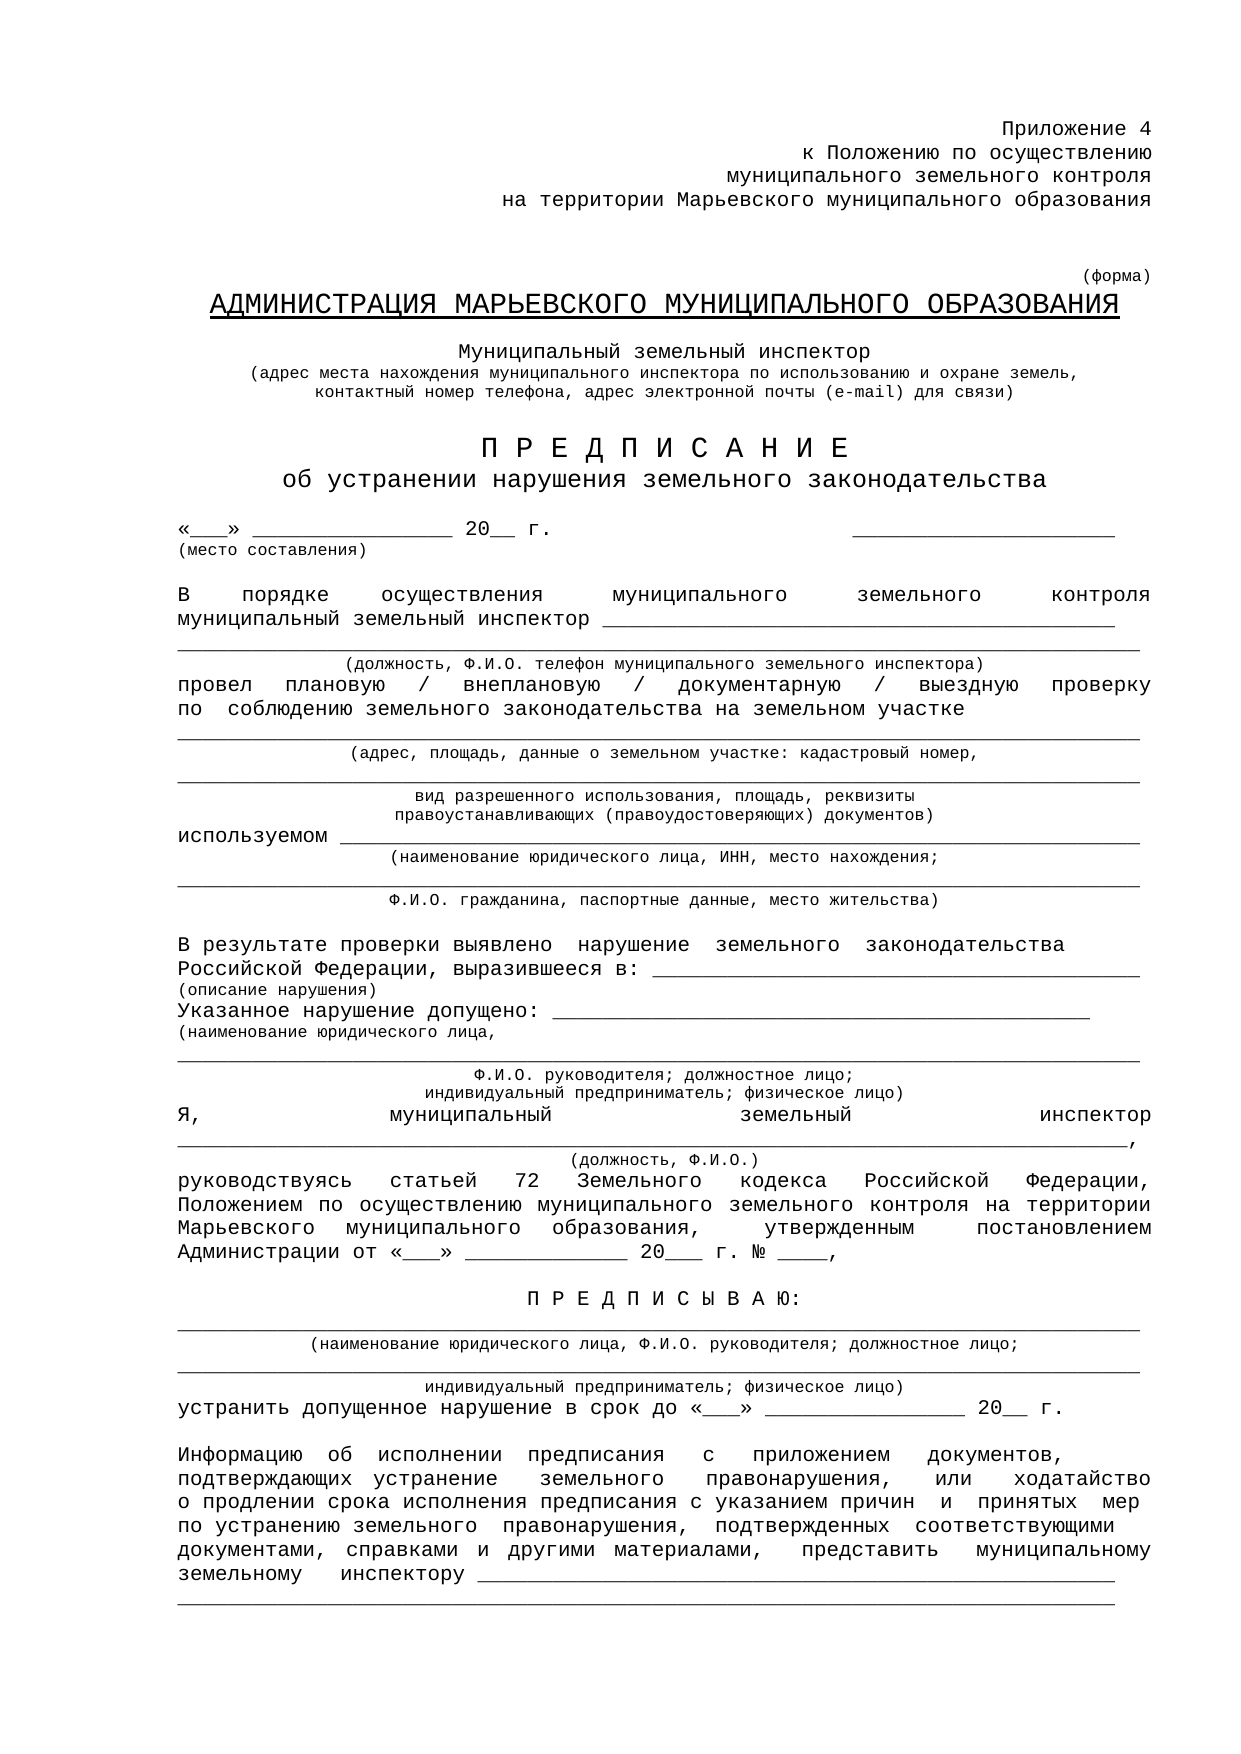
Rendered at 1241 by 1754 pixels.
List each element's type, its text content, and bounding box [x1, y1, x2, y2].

text _____________________________________________________________________________ [177, 721, 1152, 745]
text (адрес, площадь, данные о земельном участке: кадастровый номер, [177, 745, 1152, 764]
text используемом ________________________________________________________________ [177, 825, 1152, 849]
text _____________________________________________________________________________ [177, 1043, 1152, 1066]
text «___» ________________ 20__ г. _____________________ [177, 518, 1152, 542]
text ___________________________________________________________________________ [177, 1586, 1152, 1610]
text по устранению земельного правонарушения, подтвержденных соответствующими [177, 1515, 1152, 1539]
text _____________________________________________________________________________ [177, 1354, 1152, 1378]
text Ф.И.О. руководителя; должностное лицо; [177, 1066, 1152, 1085]
text Российской Федерации, выразившееся в: _______________________________________ [177, 958, 1152, 981]
text к Положению по осуществлению [177, 142, 1152, 165]
text (наименование юридического лица, [177, 1024, 1152, 1043]
text АДМИНИСТРАЦИЯ МАРЬЕВСКОГО МУНИЦИПАЛЬНОГО ОБРАЗОВАНИЯ [177, 289, 1152, 323]
text муниципального земельного контроля [177, 165, 1152, 189]
text (описание нарушения) [177, 981, 1152, 1000]
text индивидуальный предприниматель; физическое лицо) [177, 1378, 1152, 1397]
text _____________________________________________________________________________ [177, 764, 1152, 788]
text Муниципальный земельный инспектор [177, 341, 1152, 365]
text руководствуясь статьей 72 Земельного кодекса Российской Федерации, Положением по осуществлению муниципального земельного контроля на территории Марьевского муниципального образования, утвержденным постановлением Администрации от «___» _____________ 20___ г. № ____, [177, 1170, 1152, 1265]
text В результате проверки выявлено нарушение земельного законодательства [177, 934, 1152, 958]
text (должность, Ф.И.О.) [177, 1151, 1152, 1170]
text П Р Е Д П И С А Н И Е [177, 433, 1152, 466]
text документами, справками и другими материалами, представить муниципальному земельному инспектору ___________________________________________________ [177, 1539, 1152, 1586]
text контактный номер телефона, адрес электронной почты (e-mail) для связи) [177, 384, 1152, 403]
text Ф.И.О. гражданина, паспортные данные, место жительства) [177, 891, 1152, 910]
text Приложение 4 [177, 118, 1152, 142]
text (место составления) [177, 542, 1152, 561]
text (наименование юридического лица, Ф.И.О. руководителя; должностное лицо; [177, 1336, 1152, 1354]
text правоустанавливающих (правоудостоверяющих) документов) [177, 806, 1152, 825]
text _____________________________________________________________________________ [177, 868, 1152, 891]
text вид разрешенного использования, площадь, реквизиты [177, 788, 1152, 806]
text В порядке осуществления муниципального земельного контроля муниципальный земельный инспектор _________________________________________ [177, 584, 1152, 632]
text _____________________________________________________________________________ [177, 1312, 1152, 1336]
text (форма) [177, 268, 1152, 287]
text подтверждающих устранение земельного правонарушения, или ходатайство о продлении срока исполнения предписания с указанием причин и принятых мер [177, 1468, 1152, 1515]
text Я, муниципальный земельный инспектор ____________________________________________________________________________, [177, 1104, 1152, 1151]
text Информацию об исполнении предписания с приложением документов, [177, 1444, 1152, 1468]
text индивидуальный предприниматель; физическое лицо) [177, 1085, 1152, 1104]
text провел плановую / внеплановую / документарную / выездную проверку по соблюдению земельного законодательства на земельном участке [177, 674, 1152, 721]
text (адрес места нахождения муниципального инспектора по использованию и охране земель, [177, 365, 1152, 384]
text на территории Марьевского муниципального образования [177, 189, 1152, 213]
text (должность, Ф.И.О. телефон муниципального земельного инспектора) [177, 655, 1152, 674]
text об устранении нарушения земельного законодательства [177, 466, 1152, 494]
text П Р Е Д П И С Ы В А Ю: [177, 1288, 1152, 1312]
text устранить допущенное нарушение в срок до «___» ________________ 20__ г. [177, 1397, 1152, 1421]
text _____________________________________________________________________________ [177, 632, 1152, 655]
text Указанное нарушение допущено: ___________________________________________ [177, 1000, 1152, 1024]
text (наименование юридического лица, ИНН, место нахождения; [177, 849, 1152, 868]
